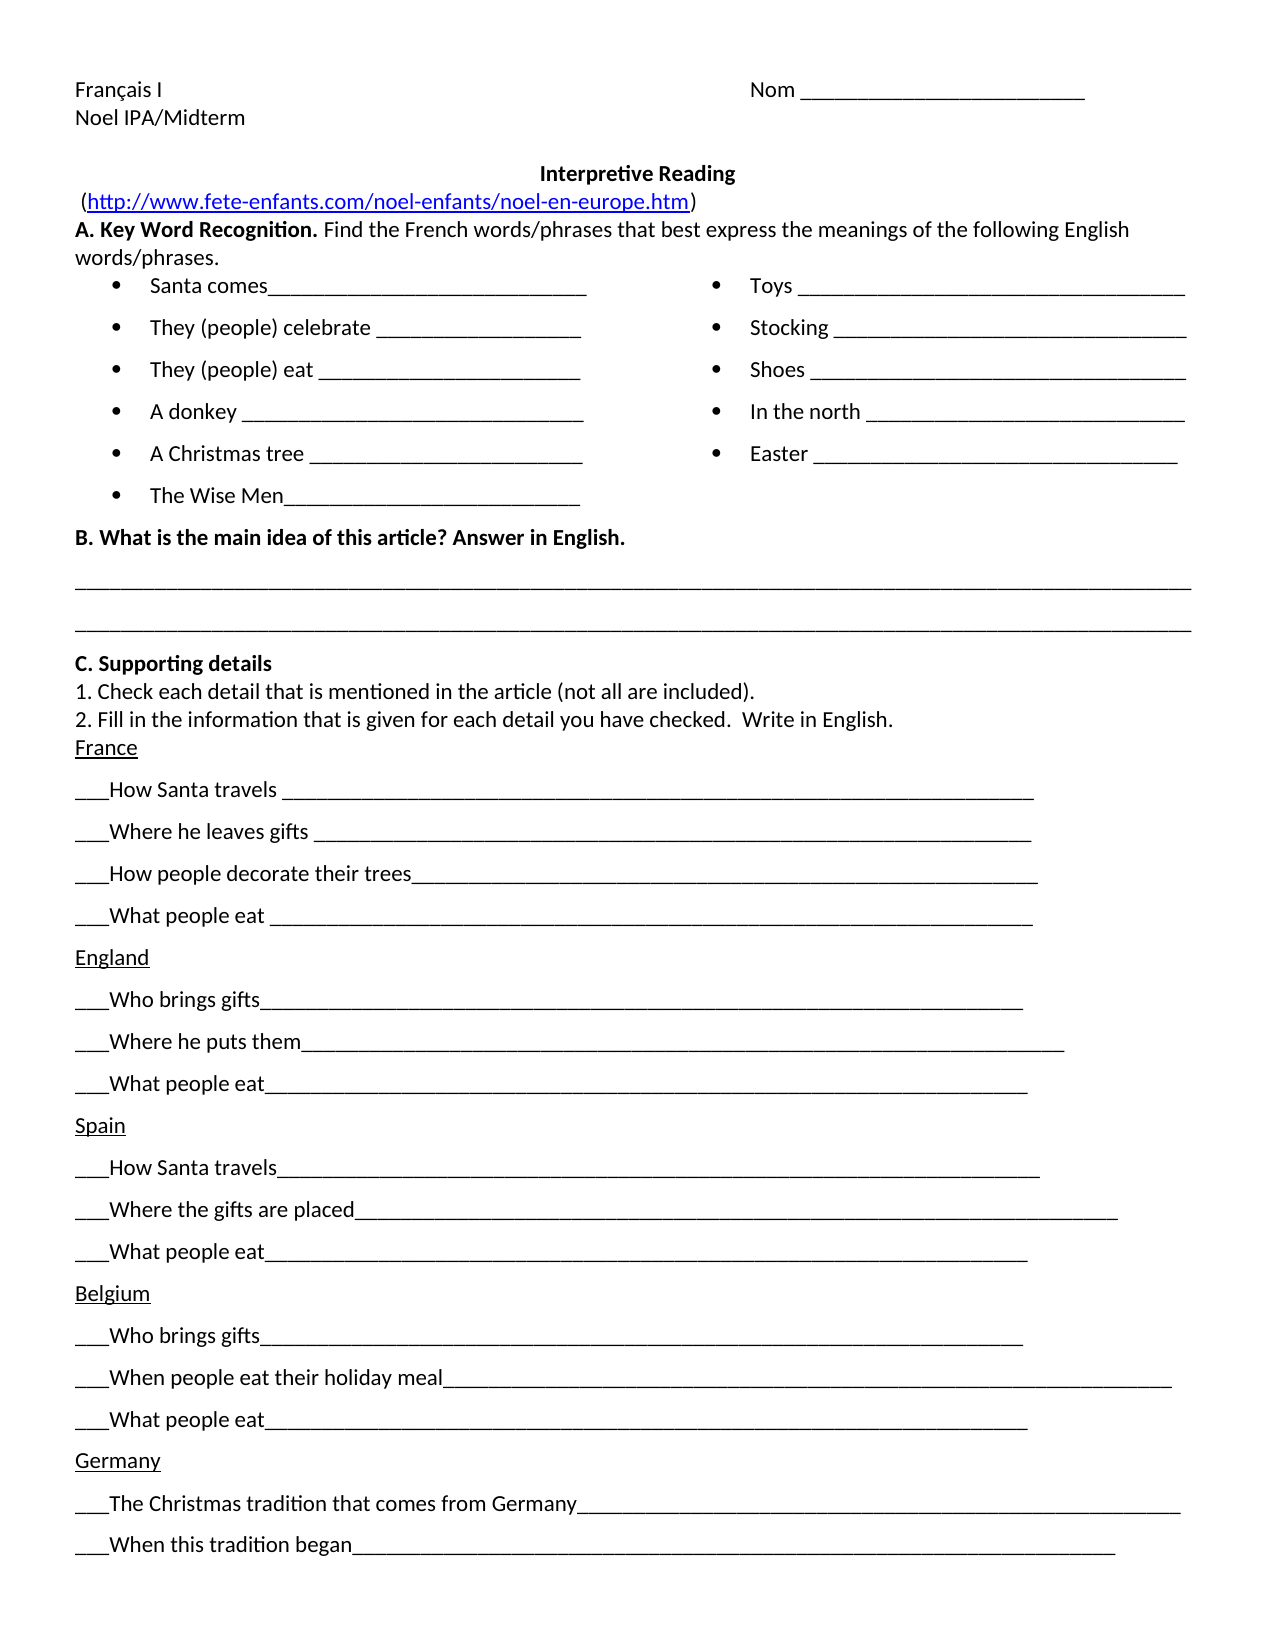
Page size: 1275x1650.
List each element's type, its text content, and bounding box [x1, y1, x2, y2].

list Stocking _______________________________ [712, 313, 1200, 341]
text ___When people eat their holiday meal________________________________________________________________ [75, 1363, 1200, 1391]
text ___Who brings gifts___________________________________________________________________ [75, 985, 1200, 1013]
list Easter ________________________________ [712, 439, 1200, 467]
text A. Key Word Recognition. Find the French words/phrases that best express the meanings of the following English words/phrases. [75, 215, 1200, 271]
text B. What is the main idea of this article? Answer in English. [75, 523, 1200, 551]
text France [75, 733, 1200, 761]
list A donkey ______________________________ [112, 397, 600, 425]
text ___When this tradition began___________________________________________________________________ [75, 1531, 1200, 1559]
text ___The Christmas tradition that comes from Germany_____________________________________________________ [75, 1489, 1200, 1517]
list A Christmas tree ________________________ [112, 439, 600, 467]
text Noel IPA/Midterm [75, 103, 1200, 131]
list Shoes _________________________________ [712, 355, 1200, 383]
list Santa comes____________________________ [112, 271, 600, 299]
text ____________________________________________________________________________________________________________________________________________________________________________________________________ [75, 565, 1200, 635]
list They (people) eat _______________________ [112, 355, 600, 383]
list They (people) celebrate __________________ [112, 313, 600, 341]
text C. Supporting details [75, 649, 1200, 677]
text Germany [75, 1447, 1200, 1475]
text England [75, 943, 1200, 971]
text Français I Nom _________________________ [75, 75, 1200, 103]
text ___Who brings gifts___________________________________________________________________ [75, 1321, 1200, 1349]
list In the north ____________________________ [712, 397, 1200, 425]
list Toys __________________________________ [712, 271, 1200, 299]
text ___What people eat___________________________________________________________________ [75, 1405, 1200, 1433]
text ___What people eat___________________________________________________________________ [75, 1237, 1200, 1265]
text Spain [75, 1111, 1200, 1139]
text ___How Santa travels __________________________________________________________________ [75, 775, 1200, 803]
text ___What people eat___________________________________________________________________ [75, 1069, 1200, 1097]
list The Wise Men__________________________ [112, 481, 600, 509]
text 2. Fill in the information that is given for each detail you have checked. Write in English. [75, 705, 1200, 733]
text (http://www.fete-enfants.com/noel-enfants/noel-en-europe.htm) [75, 187, 1200, 215]
text ___Where the gifts are placed___________________________________________________________________ [75, 1195, 1200, 1223]
text ___How people decorate their trees_______________________________________________________ [75, 859, 1200, 887]
text ___Where he puts them___________________________________________________________________ [75, 1027, 1200, 1055]
text ___How Santa travels___________________________________________________________________ [75, 1153, 1200, 1181]
text 1. Check each detail that is mentioned in the article (not all are included). [75, 677, 1200, 705]
text ___What people eat ___________________________________________________________________ [75, 901, 1200, 929]
text Interpretive Reading [75, 159, 1200, 187]
text Belgium [75, 1279, 1200, 1307]
text ___Where he leaves gifts _______________________________________________________________ [75, 817, 1200, 845]
